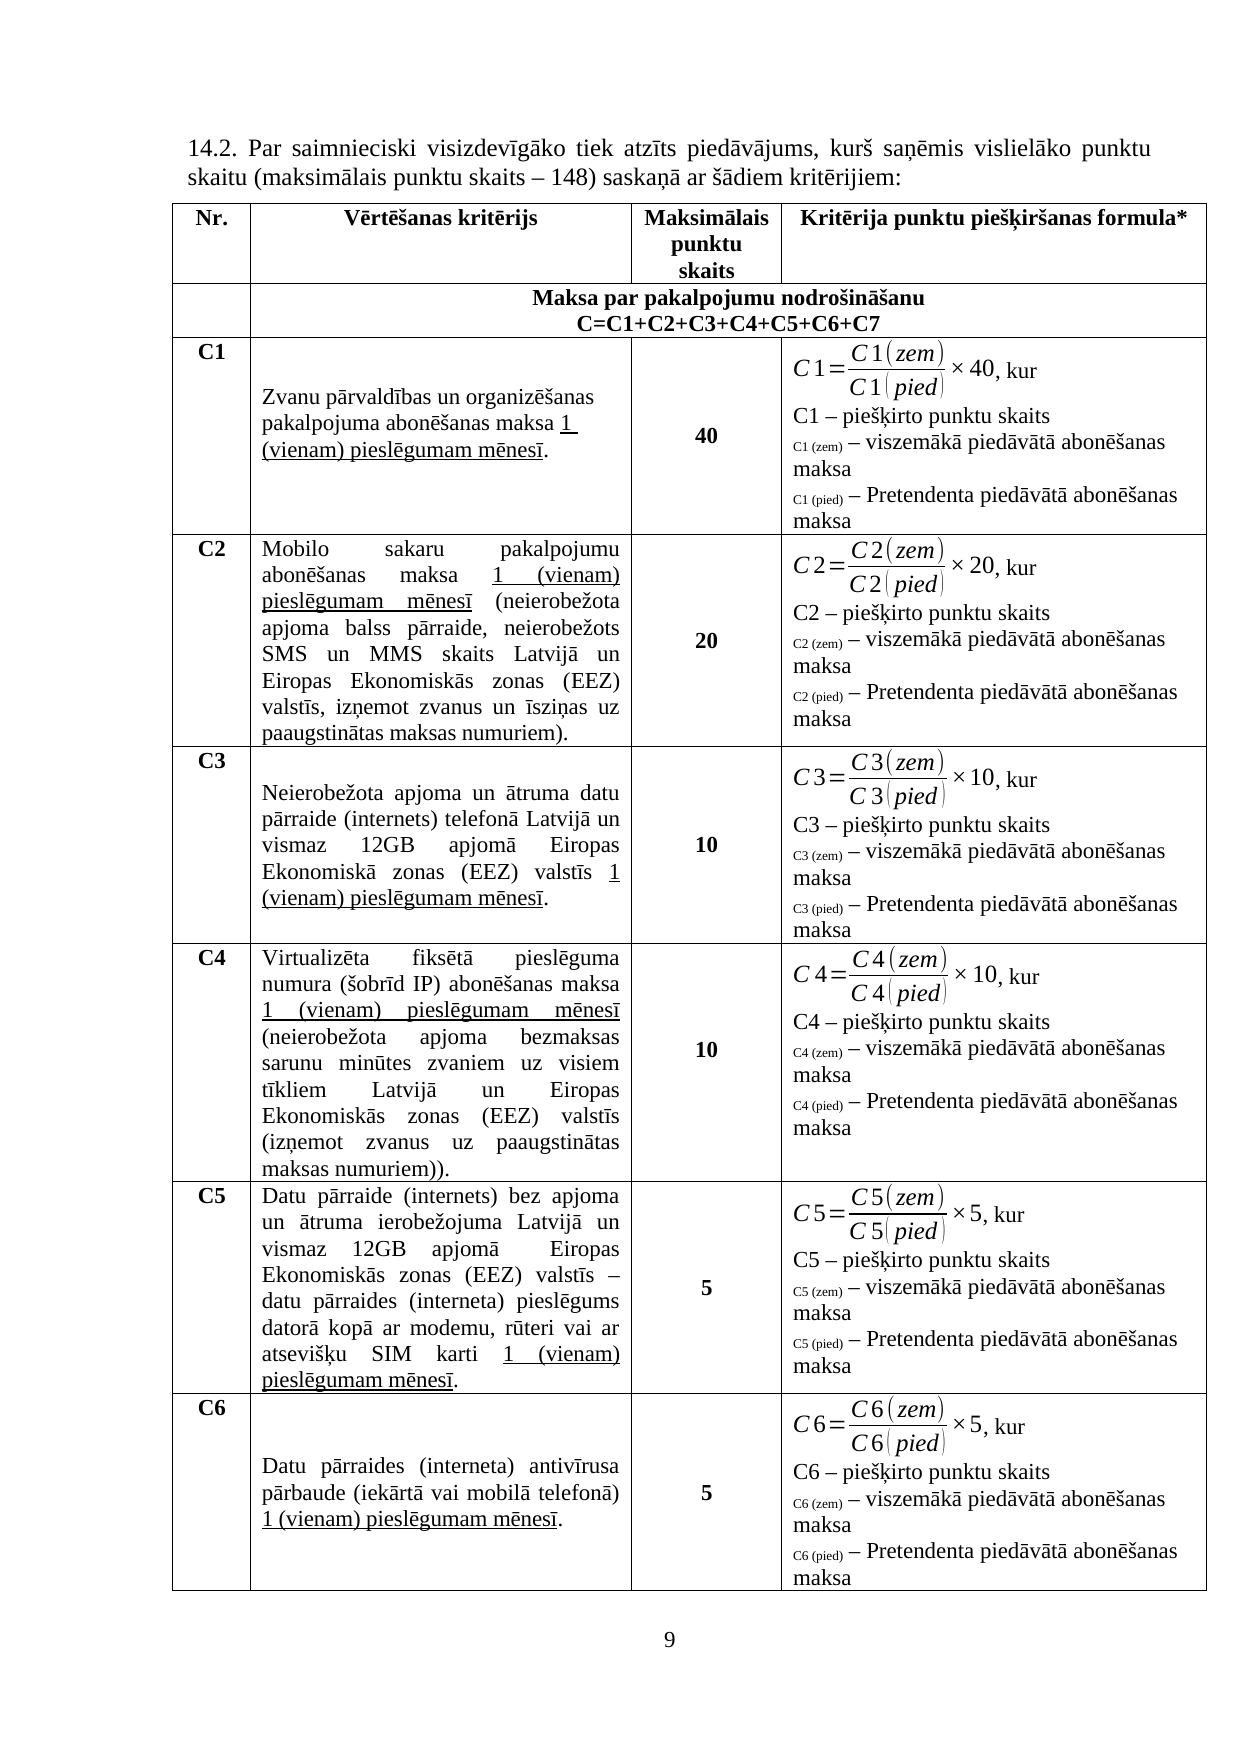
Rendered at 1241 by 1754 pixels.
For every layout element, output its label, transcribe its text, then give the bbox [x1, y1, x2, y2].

table_header Nr. [173, 204, 250, 283]
table_cell Datu pārraide (internets) bez apjoma un ātruma ierobežojuma Latvijā un vismaz 12GB apjomā Eiropas Ekonomiskās zonas (EEZ) valstīs – datu pārraides (interneta) pieslēgums datorā kopā ar modemu, rūteri vai ar atsevišķu SIM karti 1 (vienam) pieslēgumam mēnesī. [251, 1182, 631, 1393]
table_cell C1 [173, 338, 250, 534]
table_cell Virtualizēta fiksētā pieslēguma numura (šobrīd IP) abonēšanas maksa 1 (vienam) pieslēgumam mēnesī (neierobežota apjoma bezmaksas sarunu minūtes zvaniem uz visiem tīkliem Latvijā un Eiropas Ekonomiskās zonas (EEZ) valstīs (izņemot zvanus uz paaugstinātas maksas numuriem)). [251, 944, 631, 1181]
table_cell 10 [632, 747, 781, 943]
table_cell [173, 284, 250, 337]
table_cell C4 [173, 944, 250, 1181]
table_cell , kur C3 – piešķirto punktu skaits C3 (zem) – viszemākā piedāvātā abonēšanas maksa C3 (pied) – Pretendenta piedāvātā abonēšanas maksa [782, 747, 1206, 943]
table_cell Mobilo sakaru pakalpojumu abonēšanas maksa 1 (vienam) pieslēgumam mēnesī (neierobežota apjoma balss pārraide, neierobežots SMS un MMS skaits Latvijā un Eiropas Ekonomiskās zonas (EEZ) valstīs, izņemot zvanus un īsziņas uz paaugstinātas maksas numuriem). [251, 535, 631, 746]
table_cell , kur C6 – piešķirto punktu skaits C6 (zem) – viszemākā piedāvātā abonēšanas maksa C6 (pied) – Pretendenta piedāvātā abonēšanas maksa [782, 1394, 1206, 1590]
table_cell , kur C5 – piešķirto punktu skaits C5 (zem) – viszemākā piedāvātā abonēšanas maksa C5 (pied) – Pretendenta piedāvātā abonēšanas maksa [782, 1182, 1206, 1393]
table_cell Datu pārraides (interneta) antivīrusa pārbaude (iekārtā vai mobilā telefonā) 1 (vienam) pieslēgumam mēnesī. [251, 1394, 631, 1590]
table_cell C2 [173, 535, 250, 746]
table_cell C3 [173, 747, 250, 943]
table_cell Zvanu pārvaldības un organizēšanas pakalpojuma abonēšanas maksa 1 (vienam) pieslēgumam mēnesī. [251, 338, 631, 534]
table_cell Maksa par pakalpojumu nodrošināšanu C=C1+C2+C3+C4+C5+C6+C7 [251, 284, 1206, 337]
table_cell 5 [632, 1182, 781, 1393]
table_cell Neierobežota apjoma un ātruma datu pārraide (internets) telefonā Latvijā un vismaz 12GB apjomā Eiropas Ekonomiskā zonas (EEZ) valstīs 1 (vienam) pieslēgumam mēnesī. [251, 747, 631, 943]
table_cell C6 [173, 1394, 250, 1590]
table_cell C5 [173, 1182, 250, 1393]
table_cell 5 [632, 1394, 781, 1590]
table_cell 20 [632, 535, 781, 746]
table_header Kritērija punktu piešķiršanas formula* [782, 204, 1206, 283]
table_header Vērtēšanas kritērijs [251, 204, 631, 283]
table_cell 40 [632, 338, 781, 534]
table_cell 10 [632, 944, 781, 1181]
table_cell , kur C2 – piešķirto punktu skaits C2 (zem) – viszemākā piedāvātā abonēšanas maksa C2 (pied) – Pretendenta piedāvātā abonēšanas maksa [782, 535, 1206, 746]
table_cell , kur C4 – piešķirto punktu skaits C4 (zem) – viszemākā piedāvātā abonēšanas maksa C4 (pied) – Pretendenta piedāvātā abonēšanas maksa [782, 944, 1206, 1181]
table_cell , kur C1 – piešķirto punktu skaits C1 (zem) – viszemākā piedāvātā abonēšanas maksa C1 (pied) – Pretendenta piedāvātā abonēšanas maksa [782, 338, 1206, 534]
table_header Maksimālais punktu skaits [632, 204, 781, 283]
text 14.2. Par saimnieciski visizdevīgāko tiek atzīts piedāvājums, kurš saņēmis vislielāko punktu skaitu (maksimālais punktu skaits – 148) saskaņā ar šādiem kritērijiem: [187, 133, 1152, 190]
